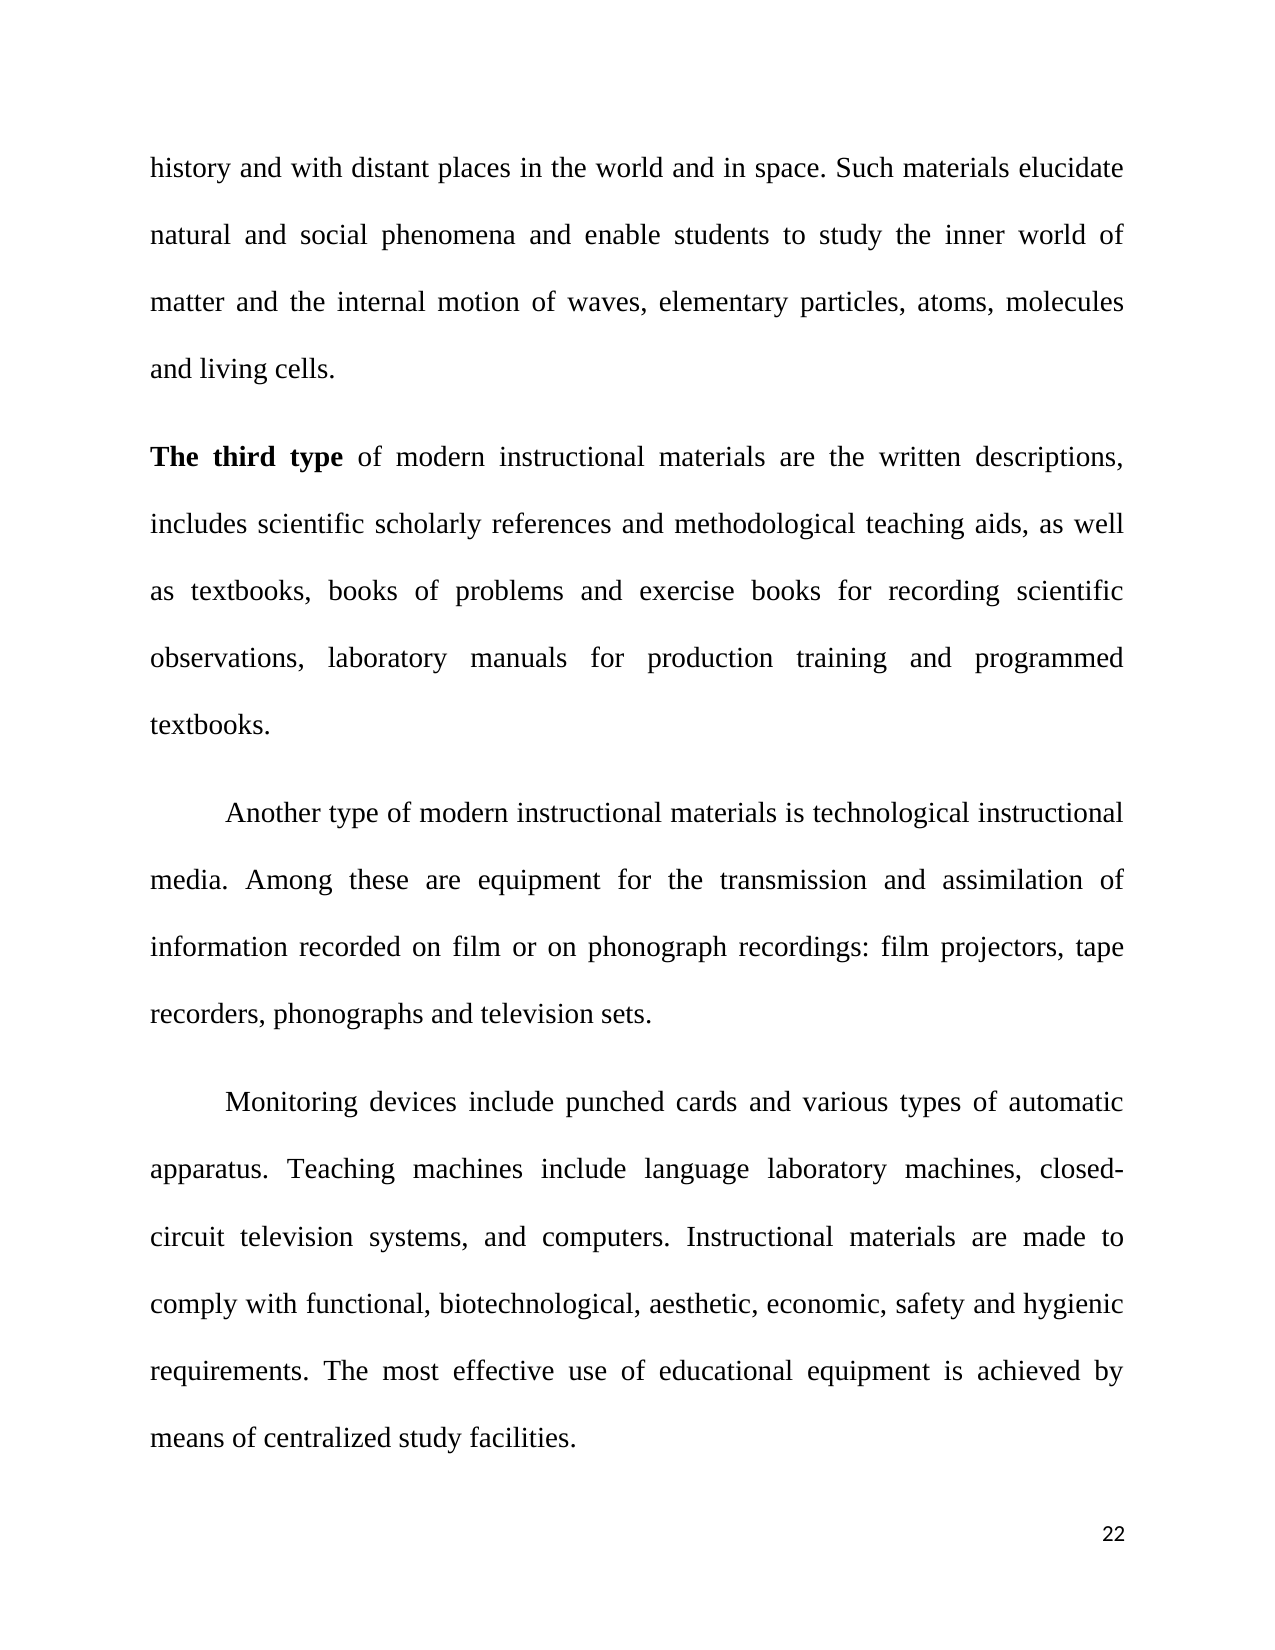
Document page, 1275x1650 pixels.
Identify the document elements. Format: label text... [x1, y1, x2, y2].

text The third type of modern instructional materials are the written descriptions, includes scientific scholarly references and methodological teaching aids, as well as textbooks, books of problems and exercise books for recording scientific observations, laboratory manuals for production training and programmed textbooks. [150, 439, 1125, 741]
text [150, 150, 1125, 385]
text Monitoring devices include punched cards and various types of automatic apparatus. Teaching machines include language laboratory machines, closed-circuit television systems, and computers. Instructional materials are made to comply with functional, biotechnological, aesthetic, economic, safety and hygienic requirements. The most effective use of educational equipment is achieved by means of centralized study facilities. [150, 1084, 1125, 1453]
text Another type of modern instructional materials is technological instructional media. Among these are equipment for the transmission and assimilation of information recorded on film or on phonograph recordings: film projectors, tape recorders, phonographs and television sets. [150, 795, 1125, 1030]
